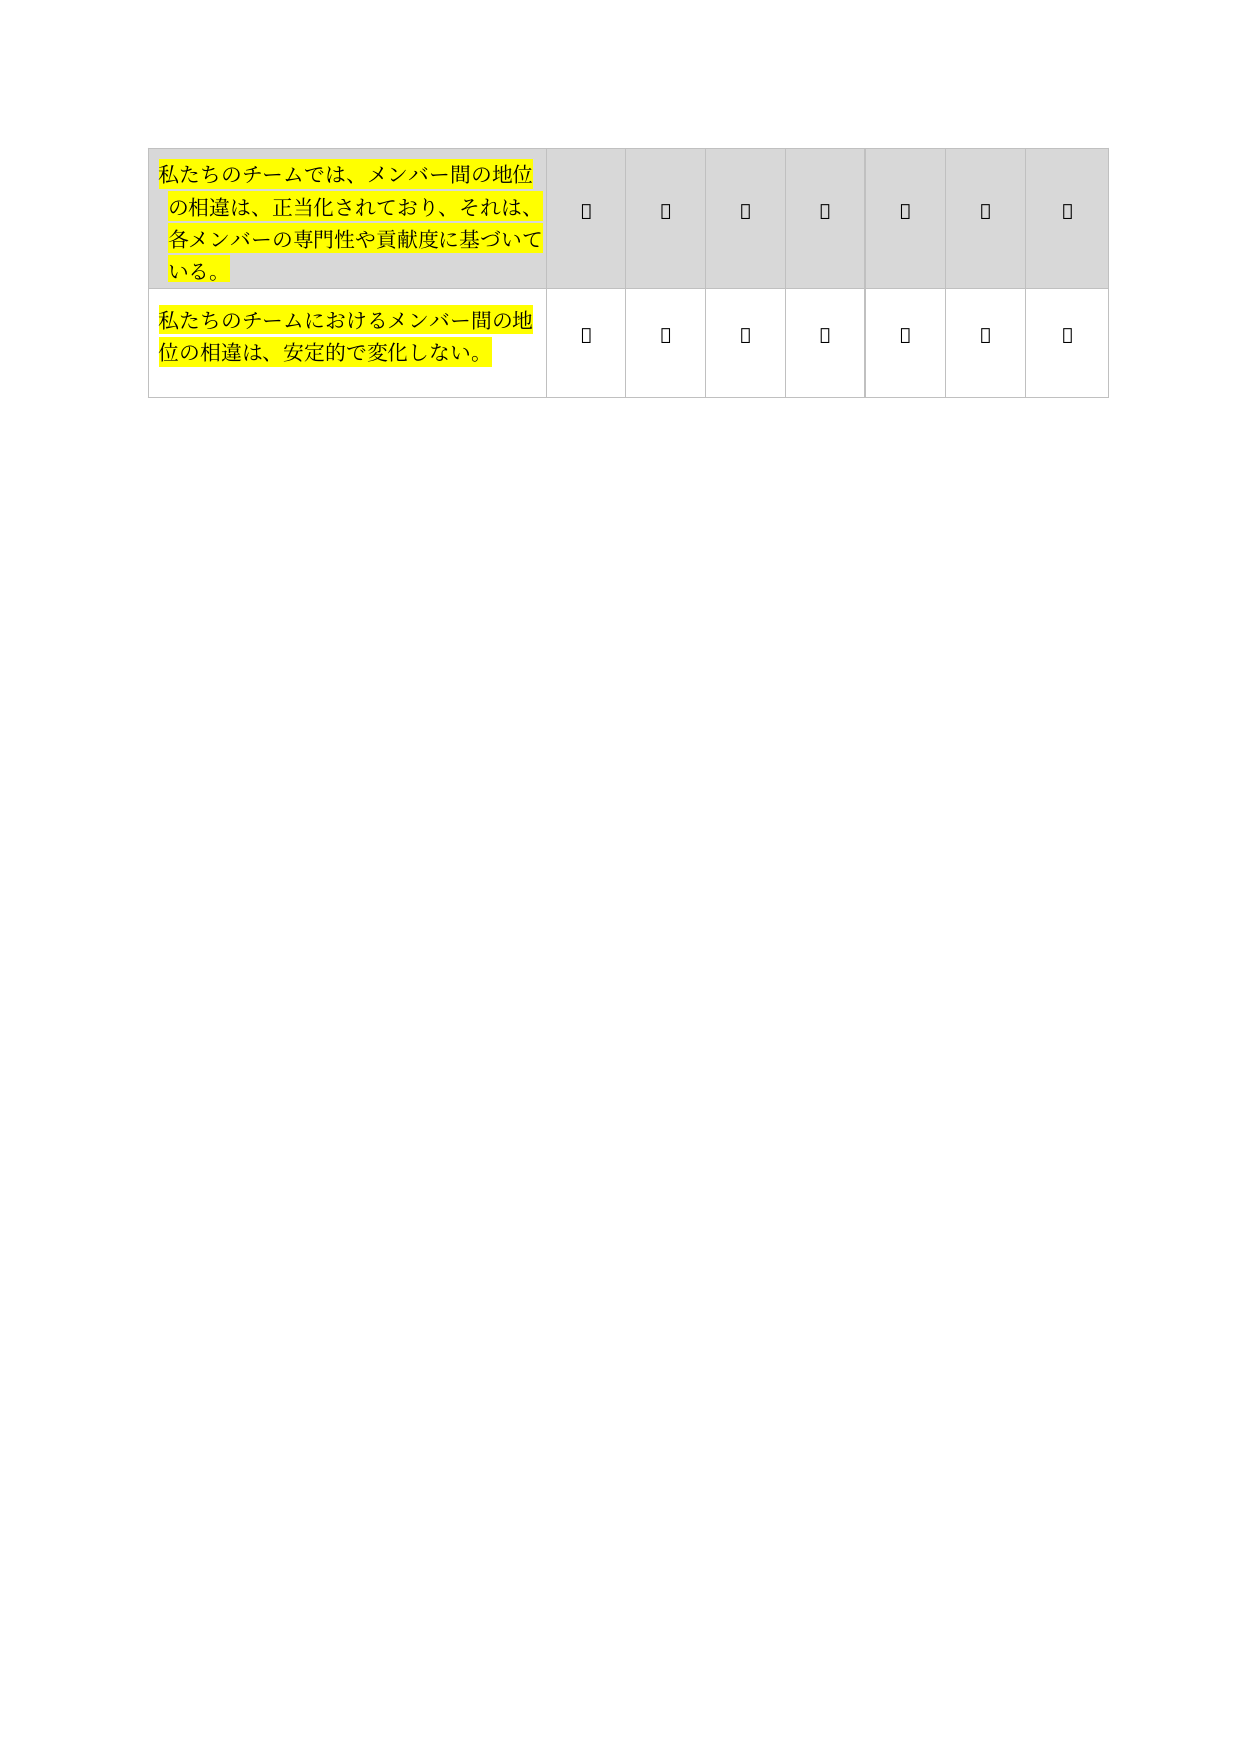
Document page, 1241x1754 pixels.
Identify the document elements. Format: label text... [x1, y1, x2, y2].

table_cell  [547, 289, 625, 397]
table_cell  [626, 149, 705, 288]
table_cell  [786, 149, 864, 288]
table_cell  [866, 289, 945, 397]
table_cell  [946, 149, 1025, 288]
table_cell  [866, 149, 945, 288]
table_cell  [706, 289, 785, 397]
table_cell 私たちのチームにおけるメンバー間の地位の相違は、安定的で変化しない。 [149, 289, 546, 397]
table_cell  [626, 289, 705, 397]
table_cell 私たちのチームでは、メンバー間の地位の相違は、正当化されており、それは、各メンバーの専門性や貢献度に基づいている。 [149, 149, 546, 288]
table_cell  [1026, 149, 1108, 288]
table_cell  [547, 149, 625, 288]
table_cell  [706, 149, 785, 288]
table_cell  [786, 289, 864, 397]
table_cell  [946, 289, 1025, 397]
table_cell  [1026, 289, 1108, 397]
